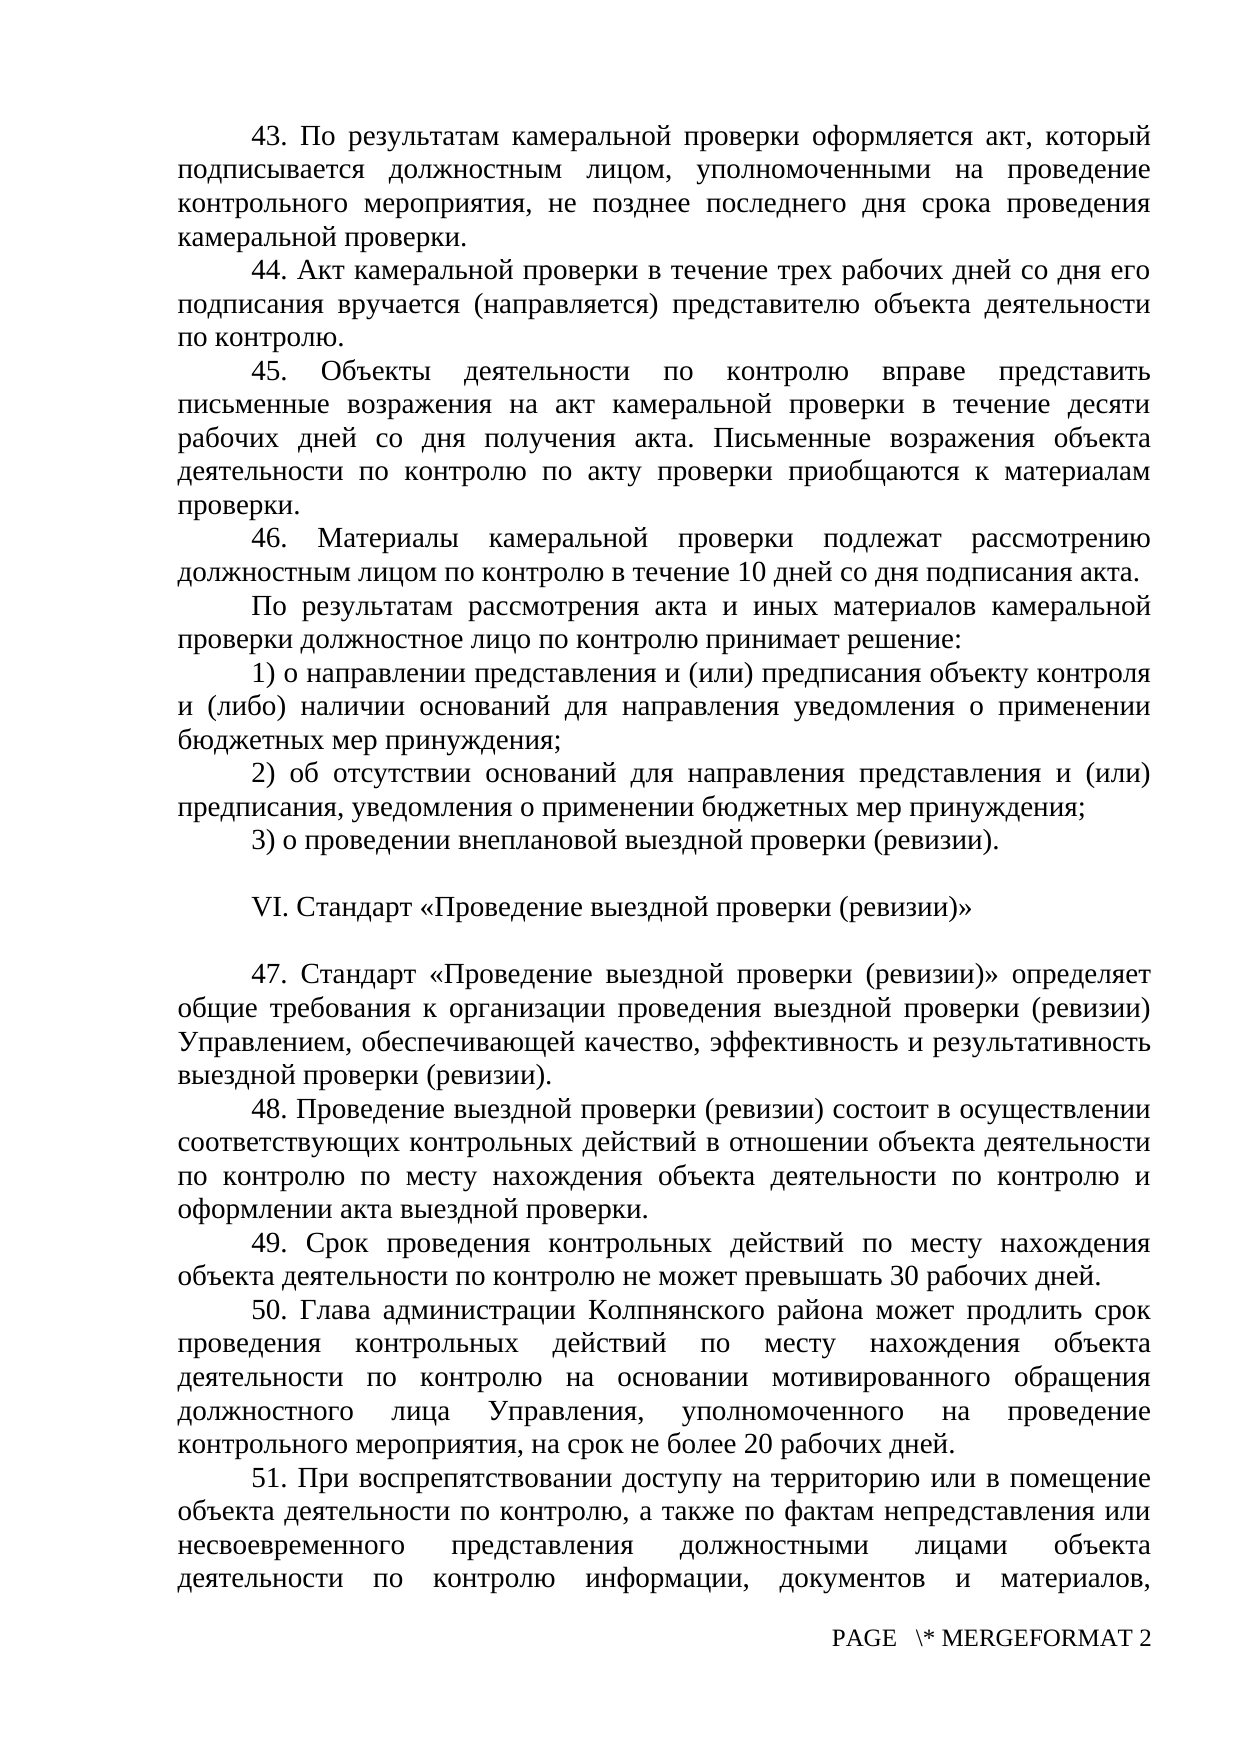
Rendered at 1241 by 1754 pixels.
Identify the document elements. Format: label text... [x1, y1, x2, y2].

text По результатам рассмотрения акта и иных материалов камеральной проверки должностное лицо по контролю принимает решение: [177, 588, 1152, 655]
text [177, 1460, 1152, 1594]
text 2) об отсутствии оснований для направления представления и (или) предписания, уведомления о применении бюджетных мер принуждения; [177, 755, 1152, 822]
text 44. Акт камеральной проверки в течение трех рабочих дней со дня его подписания вручается (направляется) представителю объекта деятельности по контролю. [177, 252, 1152, 353]
text 47. Стандарт «Проведение выездной проверки (ревизии)» определяет общие требования к организации проведения выездной проверки (ревизии) Управлением, обеспечивающей качество, эффективность и результативность выездной проверки (ревизии). [177, 957, 1152, 1091]
text VI. Стандарт «Проведение выездной проверки (ревизии)» [177, 889, 1152, 923]
text 49. Срок проведения контрольных действий по месту нахождения объекта деятельности по контролю не может превышать 30 рабочих дней. [177, 1225, 1152, 1292]
text 3) о проведении внеплановой выездной проверки (ревизии). [177, 822, 1152, 856]
text 1) о направлении представления и (или) предписания объекту контроля и (либо) наличии оснований для направления уведомления о применении бюджетных мер принуждения; [177, 655, 1152, 755]
text 45. Объекты деятельности по контролю вправе представить письменные возражения на акт камеральной проверки в течение десяти рабочих дней со дня получения акта. Письменные возражения объекта деятельности по контролю по акту проверки приобщаются к материалам проверки. [177, 353, 1152, 521]
text 46. Материалы камеральной проверки подлежат рассмотрению должностным лицом по контролю в течение 10 дней со дня подписания акта. [177, 521, 1152, 588]
text 43. По результатам камеральной проверки оформляется акт, который подписывается должностным лицом, уполномоченными на проведение контрольного мероприятия, не позднее последнего дня срока проведения камеральной проверки. [177, 118, 1152, 252]
text 48. Проведение выездной проверки (ревизии) состоит в осуществлении соответствующих контрольных действий в отношении объекта деятельности по контролю по месту нахождения объекта деятельности по контролю и оформлении акта выездной проверки. [177, 1091, 1152, 1225]
text 50. Глава администрации Колпнянского района может продлить срок проведения контрольных действий по месту нахождения объекта деятельности по контролю на основании мотивированного обращения должностного лица Управления, уполномоченного на проведение контрольного мероприятия, на срок не более 20 рабочих дней. [177, 1292, 1152, 1460]
